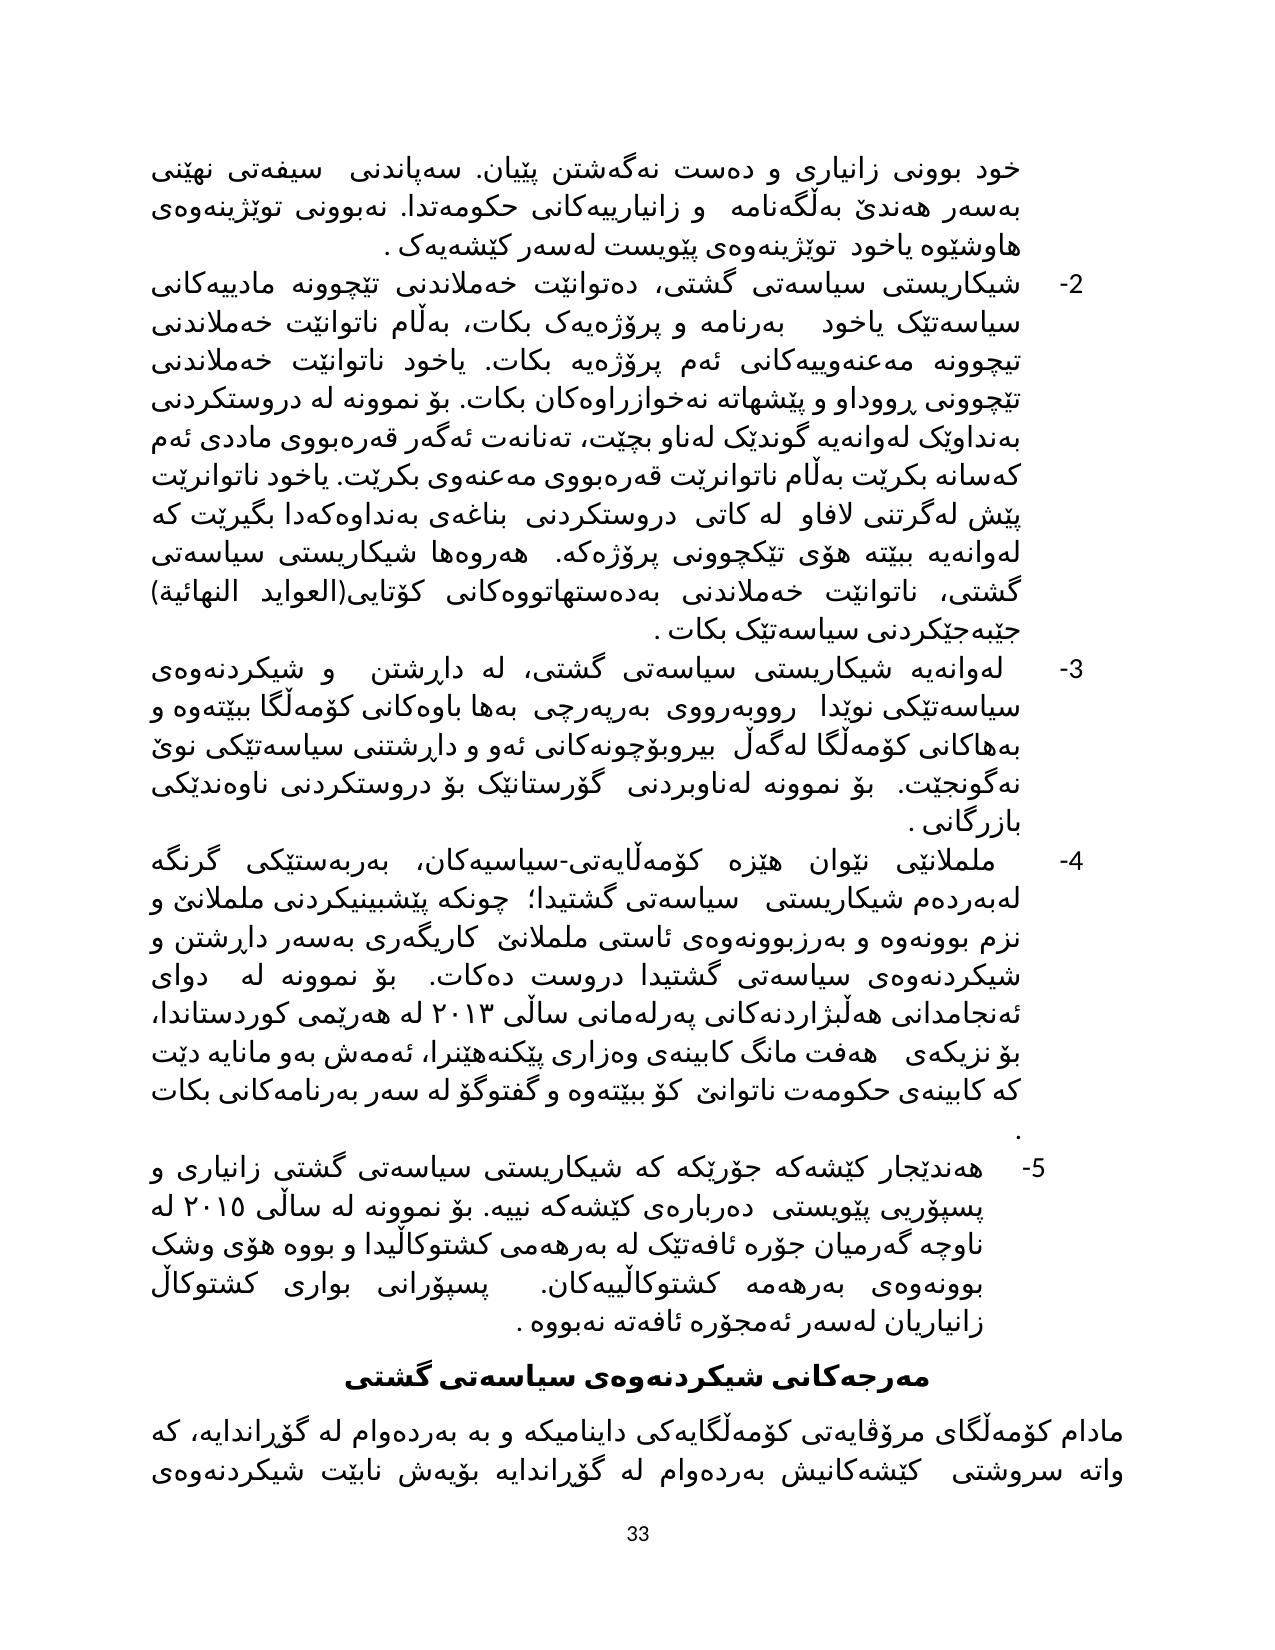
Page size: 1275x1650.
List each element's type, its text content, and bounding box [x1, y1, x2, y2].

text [150, 1413, 1125, 1487]
text مەرجەکانی شیکردنەوەی سیاسەتی گشتی [150, 1358, 1125, 1394]
list شیکاریستی سیاسەتی گشتی، دەتوانێت خەملاندنی تێچوونە مادییەکانی سیاسەتێک یاخود بەرنامە و پرۆژەیەک بکات، بەڵام ناتوانێت خەملاندنی تیچوونە مەعنەوییەکانی ئەم پرۆژەیە بکات. یاخود ناتوانێت خەملاندنی تێچوونی ڕووداو و پێشهاتە نەخوازراوەکان بکات. بۆ نموونە لە دروستکردنی بەنداوێک لەوانەیە گوندێک لەناو بچێت، تەنانەت ئەگەر قەرەبووی ماددی ئەم کەسانە بکرێت بەڵام ناتوانرێت قەرەبووی مەعنەوی بکرێت. یاخود ناتوانرێت پێش لەگرتنی لافاو لە کاتی دروستکردنی بناغەی بەنداوەکەدا بگیرێت کە لەوانەیە ببێتە هۆی تێکچوونی پرۆژەکە. هەروەها شیکاریستی سیاسەتی گشتی، ناتوانێت خەملاندنی بەدەستهاتووەکانی کۆتایی(العواید النهائیة) جێبەجێکردنی سیاسەتێک بکات . [150, 265, 1059, 647]
list هەندێجار کێشەکە جۆرێکە کە شیکاریستی سیاسەتی گشتی زانیاری و پسپۆریی پێویستی دەربارەی کێشەکە نییە. بۆ نموونە لە ساڵی ٢٠١٥ لە ناوچە گەرمیان جۆرە ئافەتێک لە بەرهەمی کشتوکاڵیدا و بووە هۆی وشک بوونەوەی بەرهەمە کشتوکاڵییەکان. پسپۆرانی بواری کشتوکاڵ زانیاریان لەسەر ئەمجۆرە ئافەتە نەبووە . [150, 1149, 1022, 1339]
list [150, 150, 1059, 262]
list لەوانەیە شیکاریستی سیاسەتی گشتی، لە داڕشتن و شیکردنەوەی سیاسەتێکی نوێدا رووبەرووی بەرپەرچی بەها باوەکانی کۆمەڵگا ببێتەوە و بەهاکانی کۆمەڵگا لەگەڵ بیروبۆچونەکانی ئەو و داڕشتنی سیاسەتێکی نوێ نەگونجێت. بۆ نموونە لەناوبردنی گۆرستانێک بۆ دروستکردنی ناوەندێکی بازرگانی . [150, 650, 1059, 839]
list ململانێی نێوان هێزە کۆمەڵایەتی-سیاسیەکان، بەربەستێکی گرنگە لەبەردەم شیکاریستی سیاسەتی گشتیدا؛ چونکە پێشبینیکردنی ململانێ و نزم بوونەوە و بەرزبوونەوەی ئاستی ململانێ کاریگەری بەسەر داڕشتن و شیکردنەوەی سیاسەتی گشتیدا دروست دەکات. بۆ نموونە لە دوای ئەنجامدانی هەڵبژاردنەکانی پەرلەمانی ساڵی ٢٠١٣ لە هەرێمی کوردستاندا، بۆ نزیکەی هەفت مانگ کابینەی وەزاری پێکنەهێنرا، ئەمەش بەو مانایە دێت کە کابینەی حکومەت ناتوانێ کۆ ببێتەوە و گفتوگۆ لە سەر بەرنامەکانی بکات . [150, 842, 1059, 1147]
